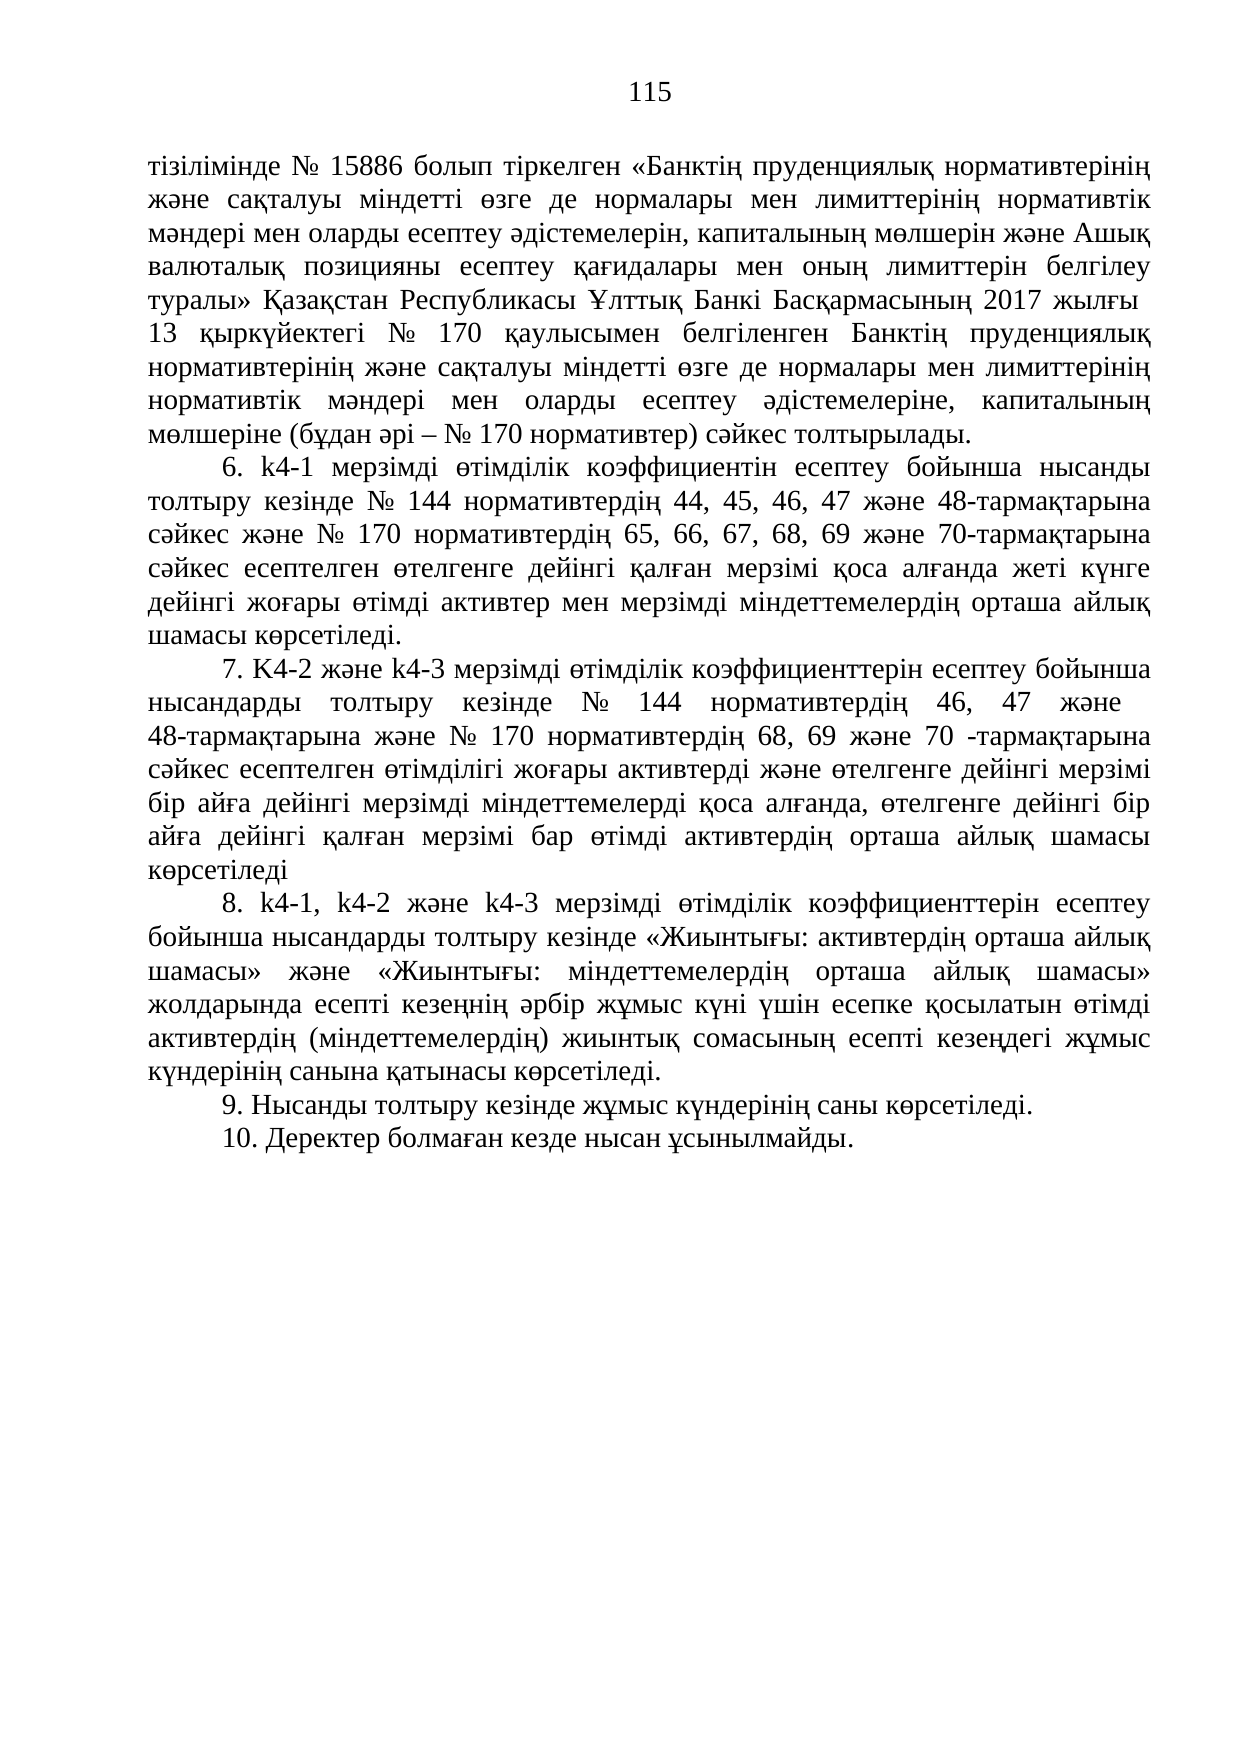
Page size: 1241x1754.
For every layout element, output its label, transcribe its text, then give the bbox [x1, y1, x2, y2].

text 8. k4-1, k4-2 және k4-3 мерзімді өтімділік коэффициенттерін есептеу бойынша нысандарды толтыру кезінде «Жиынтығы: активтердің орташа айлық шамасы» және «Жиынтығы: міндеттемелердің орташа айлық шамасы» жолдарында есепті кезеңнің әрбір жұмыс күні үшін есепке қосылатын өтімді активтердің (міндеттемелердің) жиынтық сомасының есепті кезеңдегі жұмыс күндерінің санына қатынасы көрсетіледі. [148, 886, 1152, 1087]
text 10. Деректер болмаған кезде нысан ұсынылмайды. [148, 1120, 1152, 1154]
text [148, 148, 1152, 449]
text 7. K4-2 және k4-3 мерзімді өтімділік коэффициенттерін есептеу бойынша нысандарды толтыру кезінде № 144 нормативтердің 46, 47 және 48-тармақтарына және № 170 нормативтердің 68, 69 және 70 -тармақтарына сәйкес есептелген өтімділігі жоғары активтерді және өтелгенге дейінгі мерзімі бір айға дейінгі мерзімді міндеттемелерді қоса алғанда, өтелгенге дейінгі бір айға дейінгі қалған мерзімі бар өтімді активтердің орташа айлық шамасы көрсетіледі [148, 651, 1152, 886]
text 9. Нысанды толтыру кезінде жұмыс күндерінің саны көрсетіледі. [148, 1087, 1152, 1120]
text 6. k4-1 мерзімді өтімділік коэффициентін есептеу бойынша нысанды толтыру кезінде № 144 нормативтердің 44, 45, 46, 47 және 48-тармақтарына сәйкес және № 170 нормативтердің 65, 66, 67, 68, 69 және 70-тармақтарына сәйкес есептелген өтелгенге дейінгі қалған мерзімі қоса алғанда жеті күнге дейінгі жоғары өтімді активтер мен мерзімді міндеттемелердің орташа айлық шамасы көрсетіледі. [148, 449, 1152, 651]
